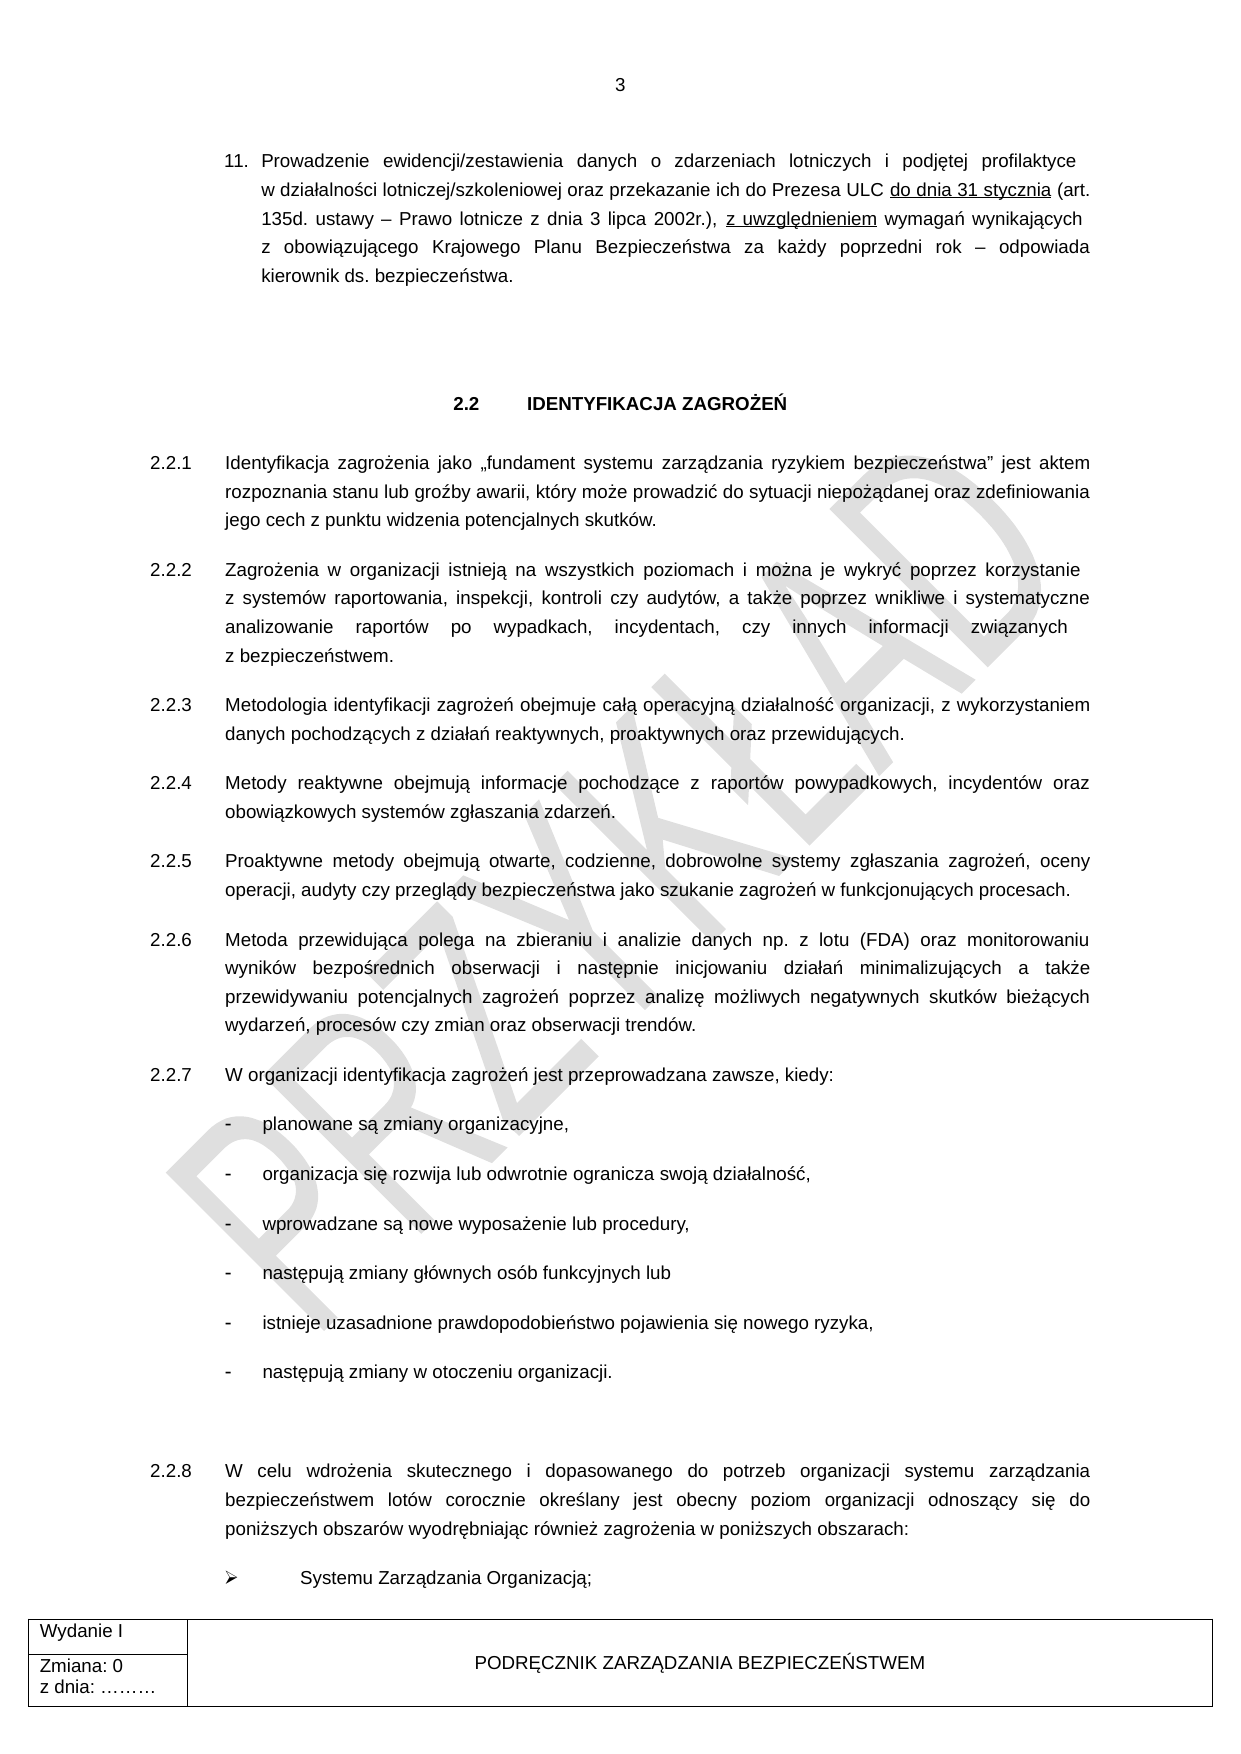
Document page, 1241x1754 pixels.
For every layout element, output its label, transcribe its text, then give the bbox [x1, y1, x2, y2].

list organizacja się rozwija lub odwrotnie ogranicza swoją działalność, [225, 1163, 1090, 1184]
list Metodologia identyfikacji zagrożeń obejmuje całą operacyjną działalność organizacji, z wykorzystaniem danych pochodzących z działań reaktywnych, proaktywnych oraz przewidujących. [150, 694, 1090, 744]
list Metoda przewidująca polega na zbieraniu i analizie danych np. z lotu (FDA) oraz monitorowaniu wyników bezpośrednich obserwacji i następnie inicjowaniu działań minimalizujących a także przewidywaniu potencjalnych zagrożeń poprzez analizę możliwych negatywnych skutków bieżących wydarzeń, procesów czy zmian oraz obserwacji trendów. [150, 928, 1090, 1036]
list następują zmiany głównych osób funkcyjnych lub [225, 1262, 1090, 1284]
subtitle Identyfikacja zagrożeń [150, 393, 1090, 414]
list planowane są zmiany organizacyjne, [225, 1113, 1090, 1135]
list Metody reaktywne obejmują informacje pochodzące z raportów powypadkowych, incydentów oraz obowiązkowych systemów zgłaszania zdarzeń. [150, 772, 1090, 822]
list W celu wdrożenia skutecznego i dopasowanego do potrzeb organizacji systemu zarządzania bezpieczeństwem lotów corocznie określany jest obecny poziom organizacji odnoszący się do poniższych obszarów wyodrębniając również zagrożenia w poniższych obszarach: [150, 1460, 1090, 1539]
list istnieje uzasadnione prawdopodobieństwo pojawienia się nowego ryzyka, [225, 1312, 1090, 1333]
list następują zmiany w otoczeniu organizacji. [225, 1361, 1090, 1383]
list wprowadzane są nowe wyposażenie lub procedury, [225, 1212, 1090, 1234]
list Proaktywne metody obejmują otwarte, codzienne, dobrowolne systemy zgłaszania zagrożeń, oceny operacji, audyty czy przeglądy bezpieczeństwa jako szukanie zagrożeń w funkcjonujących procesach. [150, 850, 1090, 900]
list Identyfikacja zagrożenia jako „fundament systemu zarządzania ryzykiem bezpieczeństwa” jest aktem rozpoznania stanu lub groźby awarii, który może prowadzić do sytuacji niepożądanej oraz zdefiniowania jego cech z punktu widzenia potencjalnych skutków. [150, 452, 1090, 531]
list W organizacji identyfikacja zagrożeń jest przeprowadzana zawsze, kiedy: [150, 1064, 1090, 1085]
list Systemu Zarządzania Organizacją; [224, 1567, 1090, 1589]
list Zagrożenia w organizacji istnieją na wszystkich poziomach i można je wykryć poprzez korzystanie z systemów raportowania, inspekcji, kontroli czy audytów, a także poprzez wnikliwe i systematyczne analizowanie raportów po wypadkach, incydentach, czy innych informacji związanych z bezpieczeństwem. [150, 558, 1090, 666]
list Prowadzenie ewidencji/zestawienia danych o zdarzeniach lotniczych i podjętej profilaktyce w działalności lotniczej/szkoleniowej oraz przekazanie ich do Prezesa ULC do dnia 31 stycznia (art. 135d. ustawy – Prawo lotnicze z dnia 3 lipca 2002r.), z uwzględnieniem wymagań wynikających z obowiązującego Krajowego Planu Bezpieczeństwa za każdy poprzedni rok – odpowiada kierownik ds. bezpieczeństwa. [224, 150, 1090, 286]
